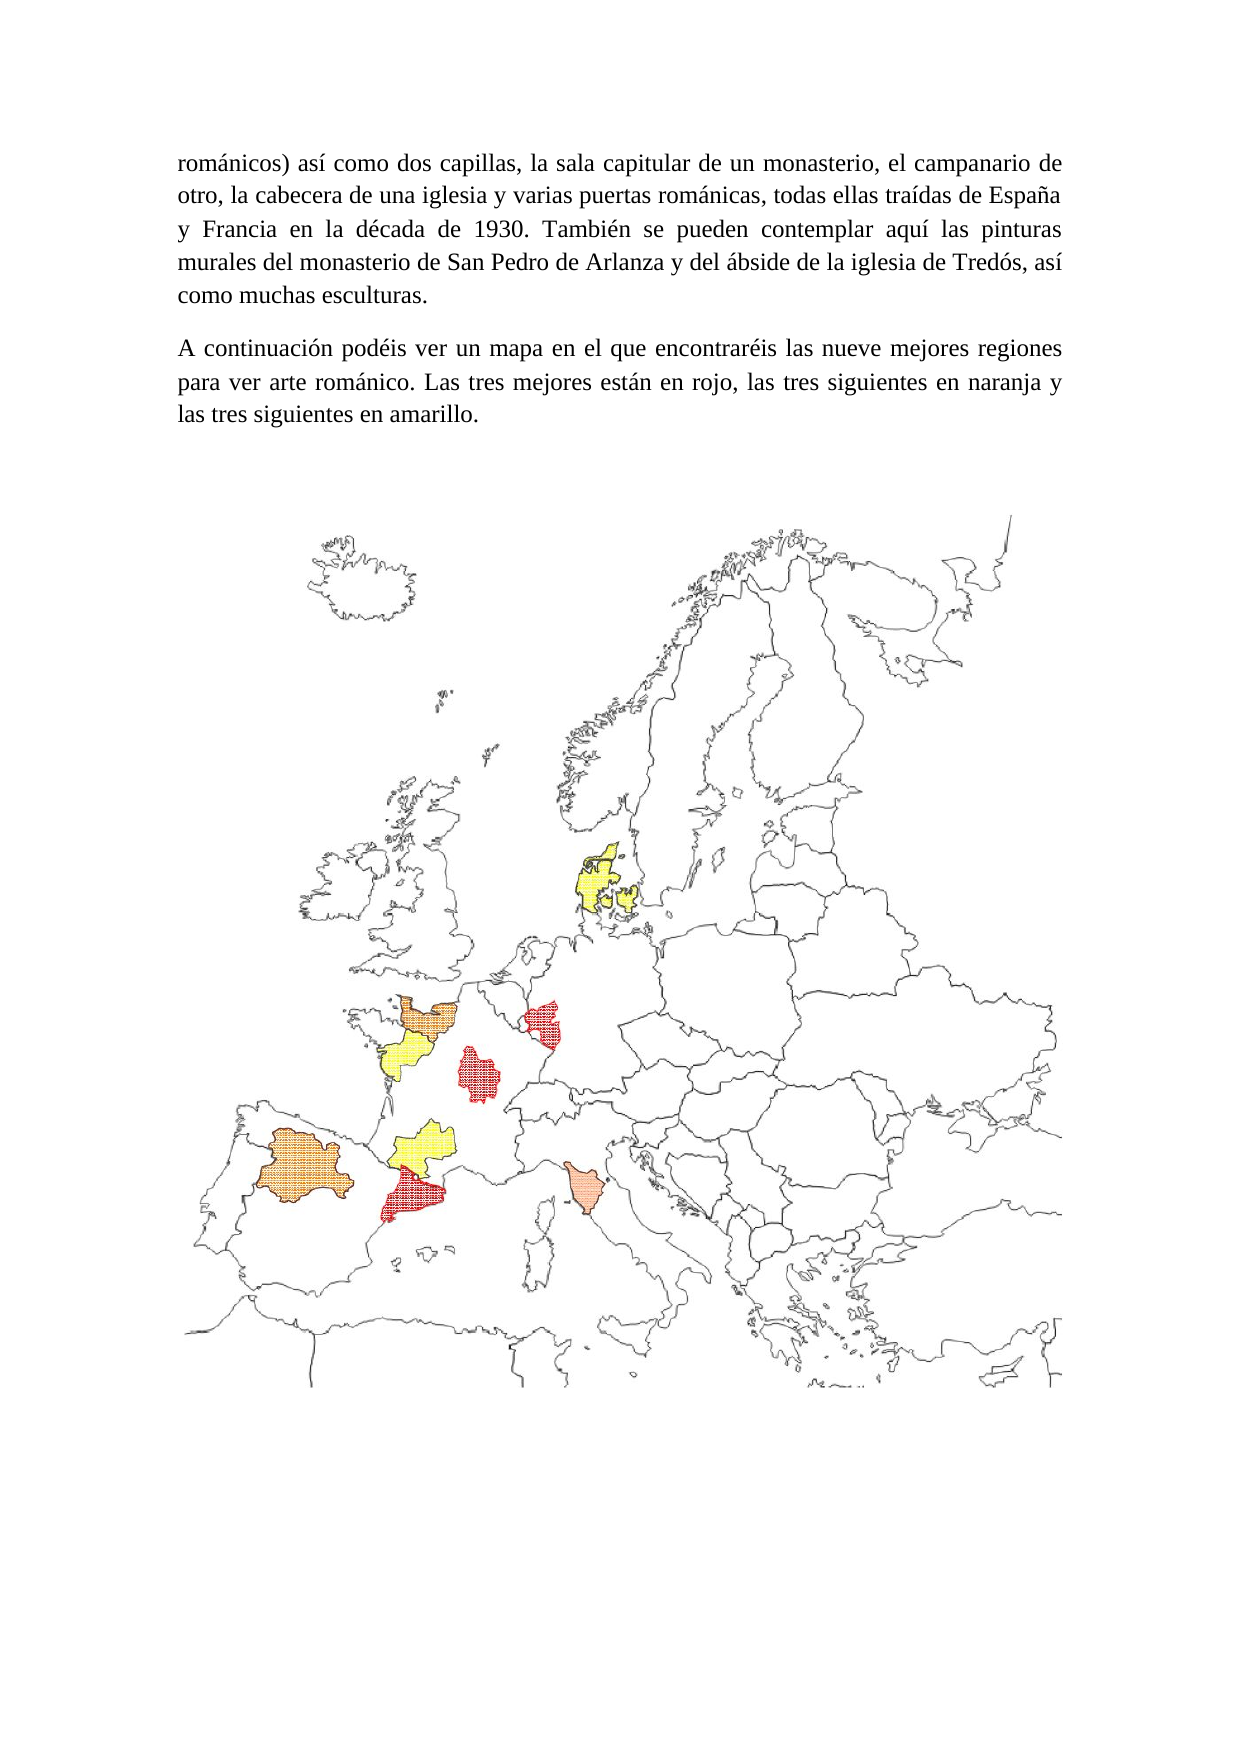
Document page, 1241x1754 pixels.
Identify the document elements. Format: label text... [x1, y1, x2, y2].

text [177, 148, 1063, 308]
picture [177, 506, 1063, 1388]
text A continuación podéis ver un mapa en el que encontraréis las nueve mejores regiones para ver arte románico. Las tres mejores están en rojo, las tres siguientes en naranja y las tres siguientes en amarillo. [177, 333, 1063, 428]
